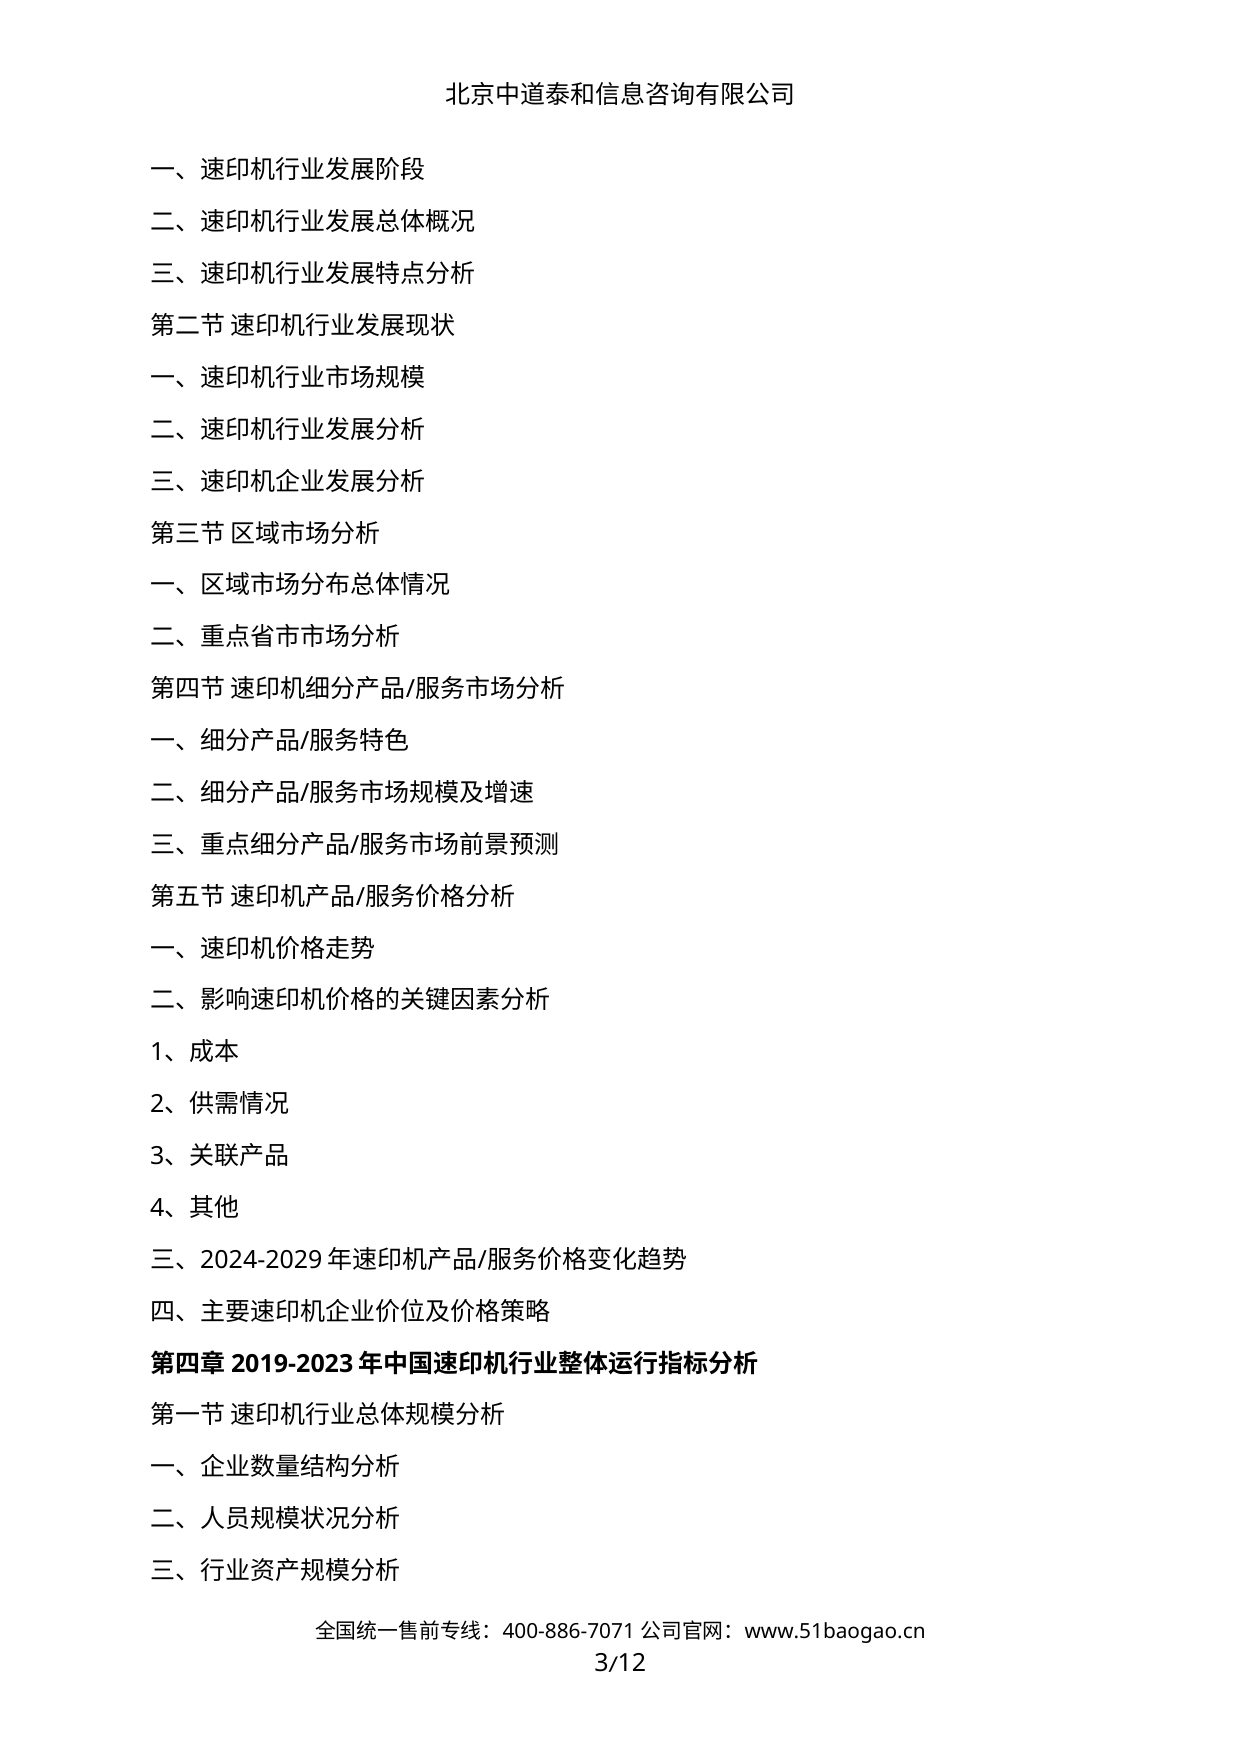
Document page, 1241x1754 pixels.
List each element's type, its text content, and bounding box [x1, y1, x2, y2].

text 二、人员规模状况分析 [150, 1499, 1090, 1535]
text 三、重点细分产品/服务市场前景预测 [150, 824, 1090, 861]
text 第一节 速印机行业总体规模分析 [150, 1395, 1090, 1431]
text 第五节 速印机产品/服务价格分析 [150, 876, 1090, 912]
text 四、主要速印机企业价位及价格策略 [150, 1291, 1090, 1327]
text 一、速印机价格走势 [150, 928, 1090, 964]
text 1、成本 [150, 1032, 1090, 1068]
text 二、速印机行业发展总体概况 [150, 202, 1090, 238]
text 三、速印机企业发展分析 [150, 461, 1090, 497]
text 二、速印机行业发展分析 [150, 409, 1090, 446]
text 一、细分产品/服务特色 [150, 721, 1090, 757]
text 二、影响速印机价格的关键因素分析 [150, 980, 1090, 1016]
text 4、其他 [150, 1187, 1090, 1224]
text 三、速印机行业发展特点分析 [150, 254, 1090, 290]
text 二、细分产品/服务市场规模及增速 [150, 772, 1090, 809]
text 第四节 速印机细分产品/服务市场分析 [150, 669, 1090, 705]
text 三、2024-2029年速印机产品/服务价格变化趋势 [150, 1239, 1090, 1276]
text 二、重点省市市场分析 [150, 617, 1090, 653]
text 一、速印机行业市场规模 [150, 357, 1090, 394]
text 2、供需情况 [150, 1084, 1090, 1120]
text 三、行业资产规模分析 [150, 1551, 1090, 1587]
text 一、企业数量结构分析 [150, 1447, 1090, 1483]
text 第三节 区域市场分析 [150, 513, 1090, 549]
text 3、关联产品 [150, 1136, 1090, 1172]
text 第四章 2019-2023年中国速印机行业整体运行指标分析 [150, 1343, 1090, 1379]
text 一、区域市场分布总体情况 [150, 565, 1090, 601]
text 第二节 速印机行业发展现状 [150, 306, 1090, 342]
text 一、速印机行业发展阶段 [150, 150, 1090, 186]
